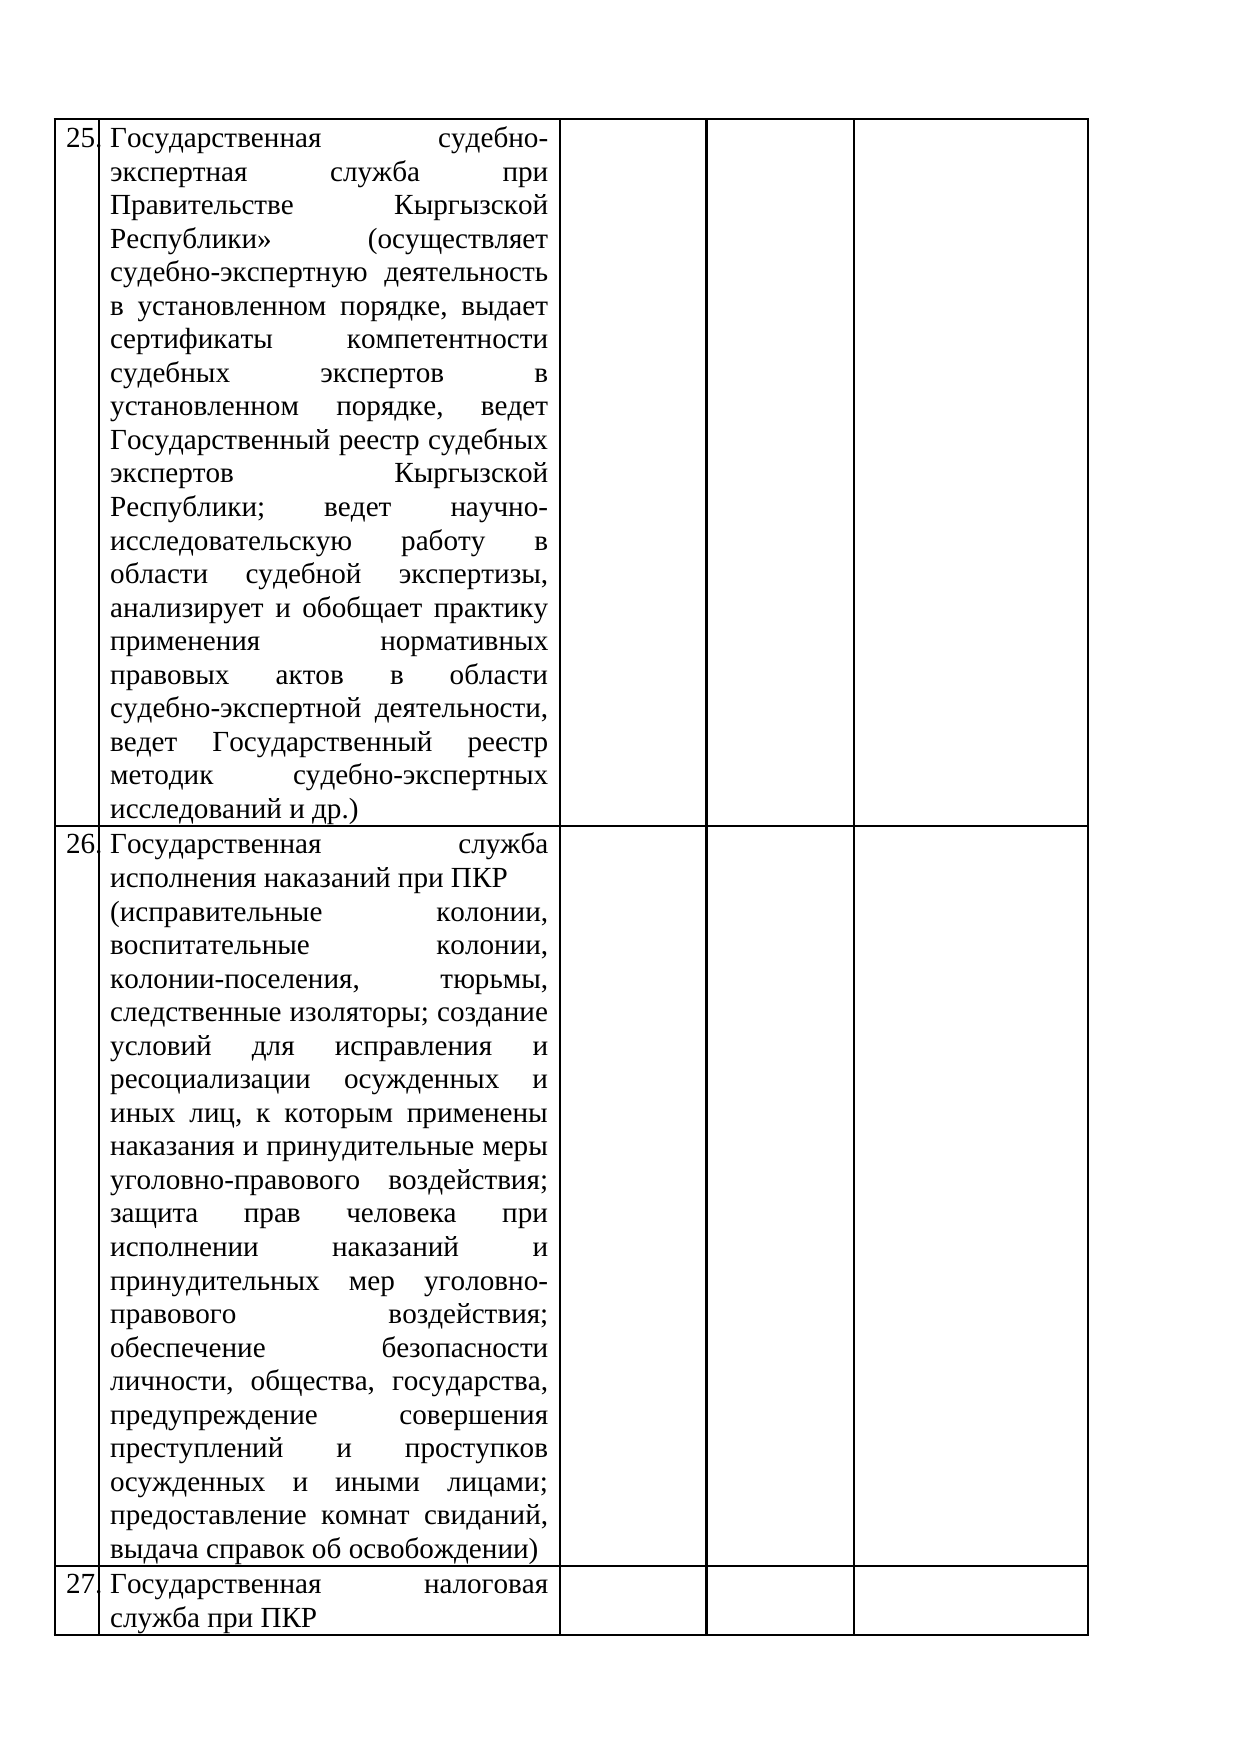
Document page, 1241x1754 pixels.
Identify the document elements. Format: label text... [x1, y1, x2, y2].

table_cell [56, 1567, 98, 1634]
table_cell [708, 1567, 853, 1634]
table_cell Государственная служба исполнения наказаний при ПКР (исправительные колонии, воспитательные колонии, колонии-поселения, тюрьмы, следственные изоляторы; создание условий для исправления и ресоциализации осужденных и иных лиц, к которым применены наказания и принудительные меры уголовно-правового воздействия; защита прав человека при исполнении наказаний и принудительных мер уголовно-правового воздействия; обеспечение безопасности личности, общества, государства, предупреждение совершения преступлений и проступков осужденных и иными лицами; предоставление комнат свиданий, выдача справок об освобождении) [100, 827, 559, 1564]
table_cell Государственная судебно-экспертная служба при Правительстве Кыргызской Республики» (осуществляет судебно-экспертную деятельность в установленном порядке, выдает сертификаты компетентности судебных экспертов в установленном порядке, ведет Государственный реестр судебных экспертов Кыргызской Республики; ведет научно-исследовательскую работу в области судебной экспертизы, анализирует и обобщает практику применения нормативных правовых актов в области судебно-экспертной деятельности, ведет Государственный реестр методик судебно-экспертных исследований и др.) [100, 120, 559, 824]
table_cell [56, 827, 98, 1564]
table_cell [708, 827, 853, 1564]
table_cell [561, 1567, 705, 1634]
table_cell [855, 120, 1087, 824]
table_cell [708, 120, 853, 824]
table_cell [855, 827, 1087, 1564]
table_cell [561, 120, 705, 824]
table_cell [855, 1567, 1087, 1634]
table_cell [561, 827, 705, 1564]
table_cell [100, 1567, 559, 1634]
table_cell [56, 120, 98, 824]
